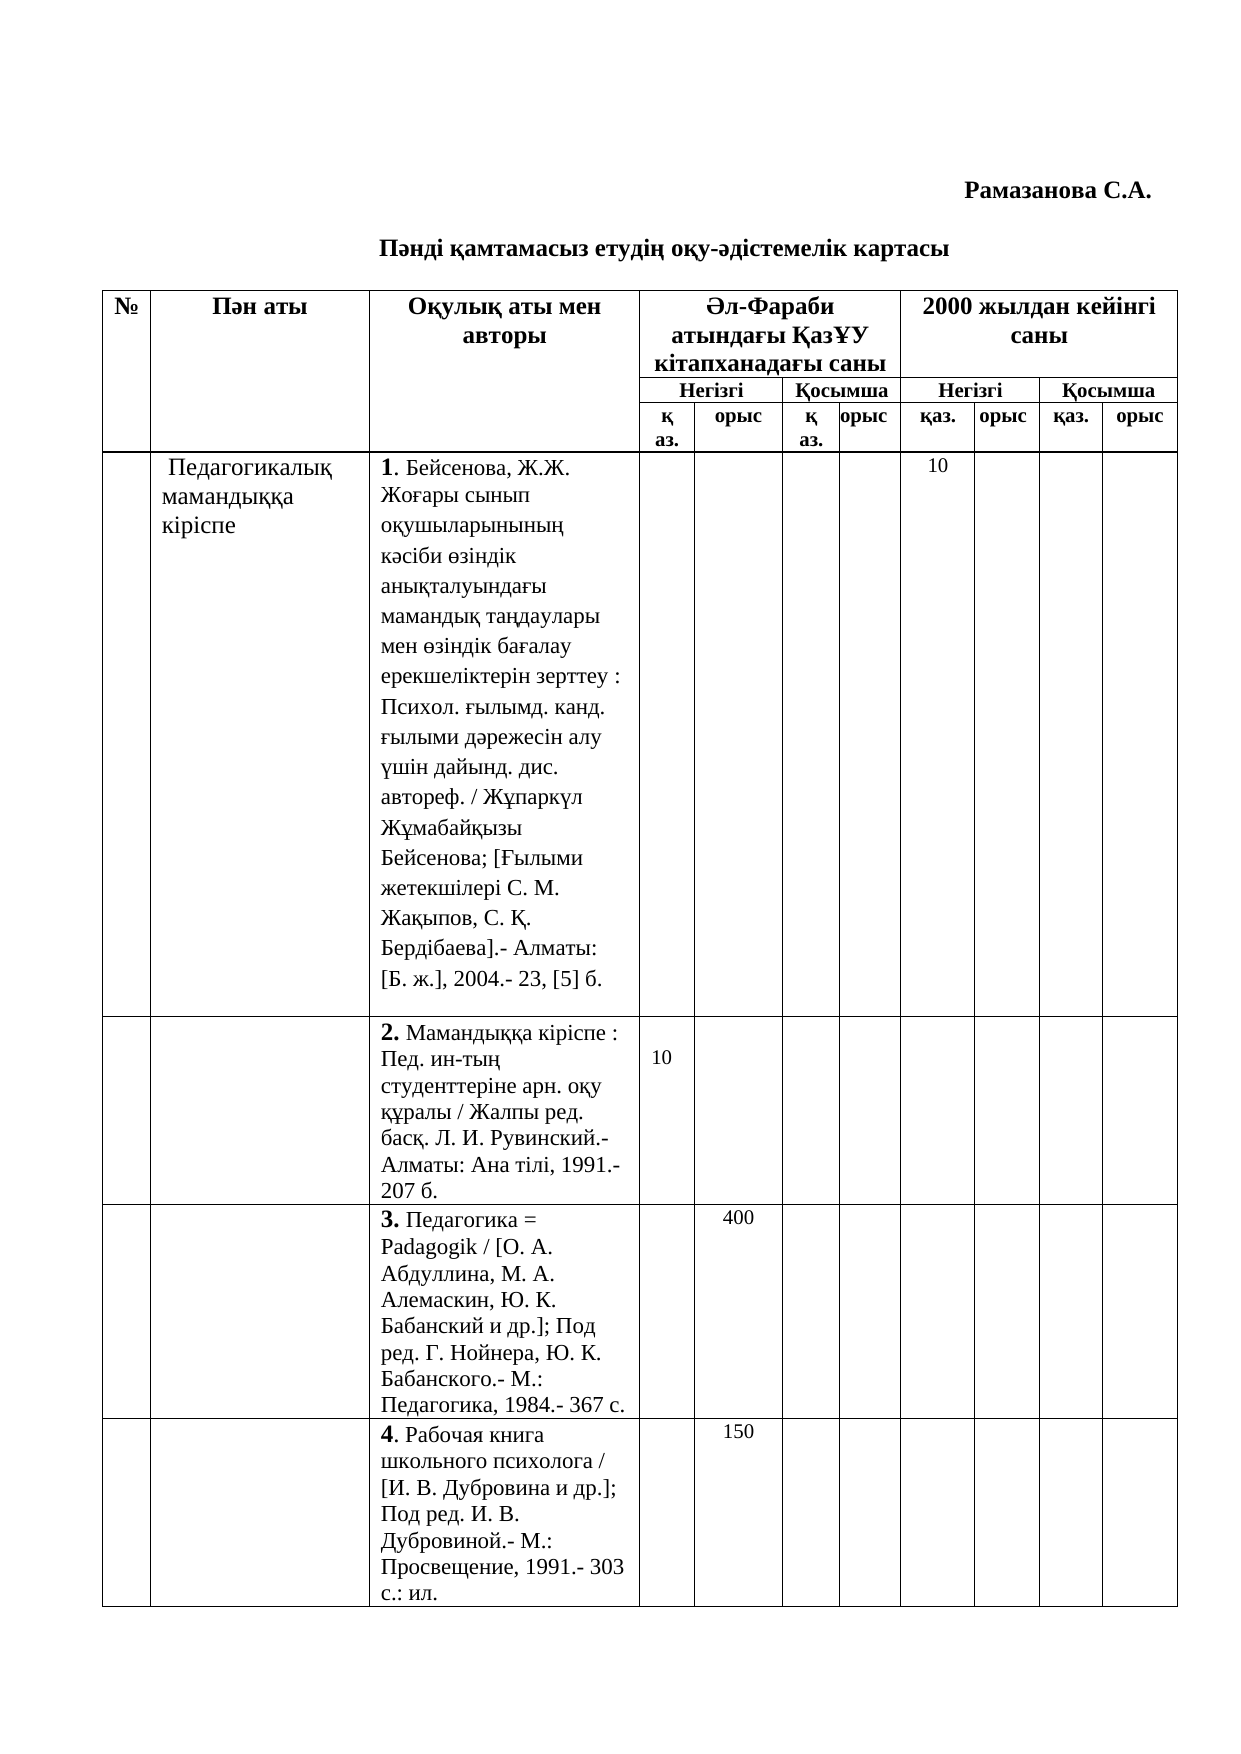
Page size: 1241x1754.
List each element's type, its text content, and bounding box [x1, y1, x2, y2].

table_cell 150 [695, 1419, 782, 1606]
table_cell [1103, 1419, 1177, 1606]
table_cell Педагогикалық мамандыққа кіріспе [151, 453, 369, 1016]
table_cell [695, 453, 782, 1016]
table_header 2000 жылдан кейінгі саны [901, 291, 1177, 377]
table_cell 10 [640, 1017, 694, 1203]
table_cell [1103, 1017, 1177, 1203]
table_cell [695, 1017, 782, 1203]
table_cell [151, 1419, 369, 1606]
text Рамазанова С.А. [177, 176, 1152, 204]
table_cell [783, 1017, 839, 1203]
table_cell [640, 1419, 694, 1606]
table_cell орыс [1103, 403, 1177, 451]
table_cell Негізгі [640, 378, 782, 402]
table_cell [975, 453, 1039, 1016]
table_cell [103, 1419, 150, 1606]
table_cell орыс [695, 403, 782, 451]
table_cell [783, 1419, 839, 1606]
table_cell [1103, 1205, 1177, 1418]
table_header Әл-Фараби атындағы ҚазҰУ кітапханадағы саны [640, 291, 900, 377]
table_header Оқулық аты мен авторы [370, 291, 639, 451]
table_cell [783, 453, 839, 1016]
table_cell [640, 453, 694, 1016]
table_cell [1040, 1419, 1102, 1606]
table_cell 400 [695, 1205, 782, 1418]
table_cell орыс [975, 403, 1039, 451]
table_cell [975, 1419, 1039, 1606]
table_cell Негізгі [901, 378, 1039, 402]
table_cell [840, 453, 900, 1016]
table_cell [103, 1017, 150, 1203]
table_cell қаз. [1040, 403, 1102, 451]
text Пәнді қамтамасыз етудің оқу-әдістемелік картасы [177, 233, 1152, 262]
table_cell 1. Бейсенова, Ж.Ж. Жоғары сынып оқушыларынының кәсіби өзіндік анықталуындағы мамандық таңдаулары мен өзіндік бағалау ерекшеліктерін зерттеу : Психол. ғылымд. канд. ғылыми дәрежесін алу үшін дайынд. дис. автореф. / Жұпаркүл Жұмабайқызы Бейсенова; [Ғылыми жетекшілері С. М. Жақыпов, С. Қ. Бердібаева].- Алматы: [Б. ж.], 2004.- 23, [5] б. [370, 453, 639, 1016]
table_cell [1040, 1205, 1102, 1418]
table_cell қаз. [783, 403, 839, 451]
table_cell [1103, 453, 1177, 1016]
table_cell қаз. [640, 403, 694, 451]
table_cell [103, 453, 150, 1016]
table_cell Қосымша [1040, 378, 1177, 402]
table_cell [151, 1017, 369, 1203]
table_cell [975, 1205, 1039, 1418]
table_cell [901, 1419, 974, 1606]
table_header № [103, 291, 150, 451]
table_cell [783, 1205, 839, 1418]
table_cell [103, 1205, 150, 1418]
table_cell [901, 1205, 974, 1418]
table_cell [840, 1419, 900, 1606]
table_cell [640, 1205, 694, 1418]
table_cell қаз. [901, 403, 974, 451]
table_cell 4. Рабочая книга школьного психолога / [И. В. Дубровина и др.]; Под ред. И. В. Дубровиной.- М.: Просвещение, 1991.- 303 с.: ил. [370, 1419, 639, 1606]
table_cell Қосымша [783, 378, 900, 402]
table_cell [1040, 1017, 1102, 1203]
table_cell [1040, 453, 1102, 1016]
table_cell [840, 1017, 900, 1203]
table_cell 2. Мамандыққа кіріспе : Пед. ин-тың студенттеріне арн. оқу құралы / Жалпы ред. басқ. Л. И. Рувинский.- Алматы: Ана тілі, 1991.- 207 б. [370, 1017, 639, 1203]
table_cell [975, 1017, 1039, 1203]
table_header Пән аты [151, 291, 369, 451]
table_cell 10 [901, 453, 974, 1016]
table_cell [840, 1205, 900, 1418]
table_cell [151, 1205, 369, 1418]
table_cell орыс [840, 403, 900, 451]
table_cell 3. Педагогика = Padagogik / [О. А. Абдуллина, М. А. Алемаскин, Ю. К. Бабанский и др.]; Под ред. Г. Нойнера, Ю. К. Бабанского.- М.: Педагогика, 1984.- 367 с. [370, 1205, 639, 1418]
table_cell [901, 1017, 974, 1203]
